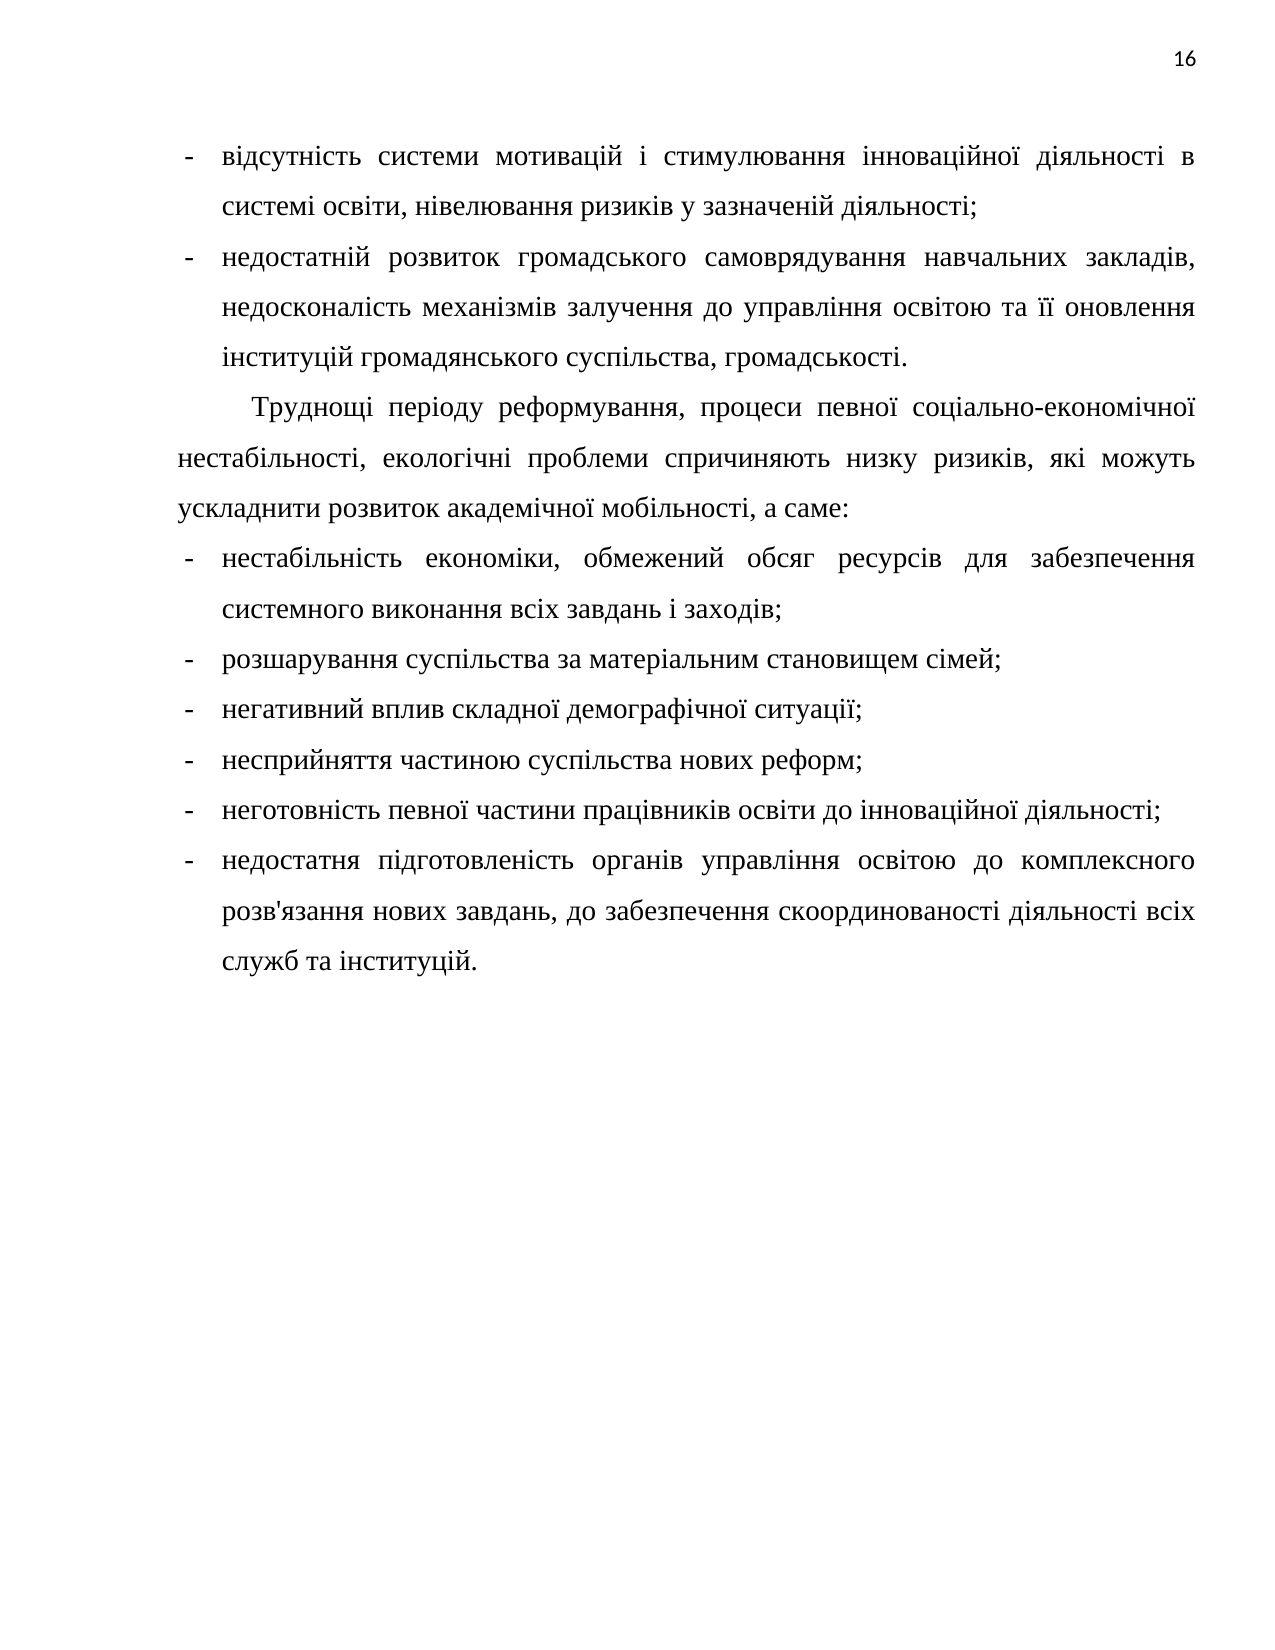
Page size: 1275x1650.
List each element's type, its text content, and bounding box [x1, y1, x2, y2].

list недостатня підготовленість органів управління освітою до комплексного розв'язання нових завдань, до забезпечення скоординованості діяльності всіх служб та інституцій. [184, 842, 1196, 977]
list нестабільність економіки, обмежений обсяг ресурсів для забезпечення системного виконання всіх завдань і заходів; [184, 541, 1196, 624]
list негативний вплив складної демографічної ситуації; [184, 691, 1196, 725]
list відсутність системи мотивацій і стимулювання інноваційної діяльності в системі освіти, нівелювання ризиків у зазначеній діяльності; [184, 138, 1196, 222]
list розшарування суспільства за матеріальним становищем сімей; [184, 641, 1196, 675]
text Труднощі періоду реформування, процеси певної соціально-економічної нестабільності, екологічні проблеми спричиняють низку ризиків, які можуть ускладнити розвиток академічної мобільності, а саме: [177, 389, 1196, 524]
list несприйняття частиною суспільства нових реформ; [184, 742, 1196, 775]
list недостатній розвиток громадського самоврядування навчальних закладів, недосконалість механізмів залучення до управління освітою та її оновлення інституцій громадянського суспільства, громадськості. [184, 239, 1196, 373]
list неготовність певної частини працівників освіти до інноваційної діяльності; [184, 792, 1196, 826]
